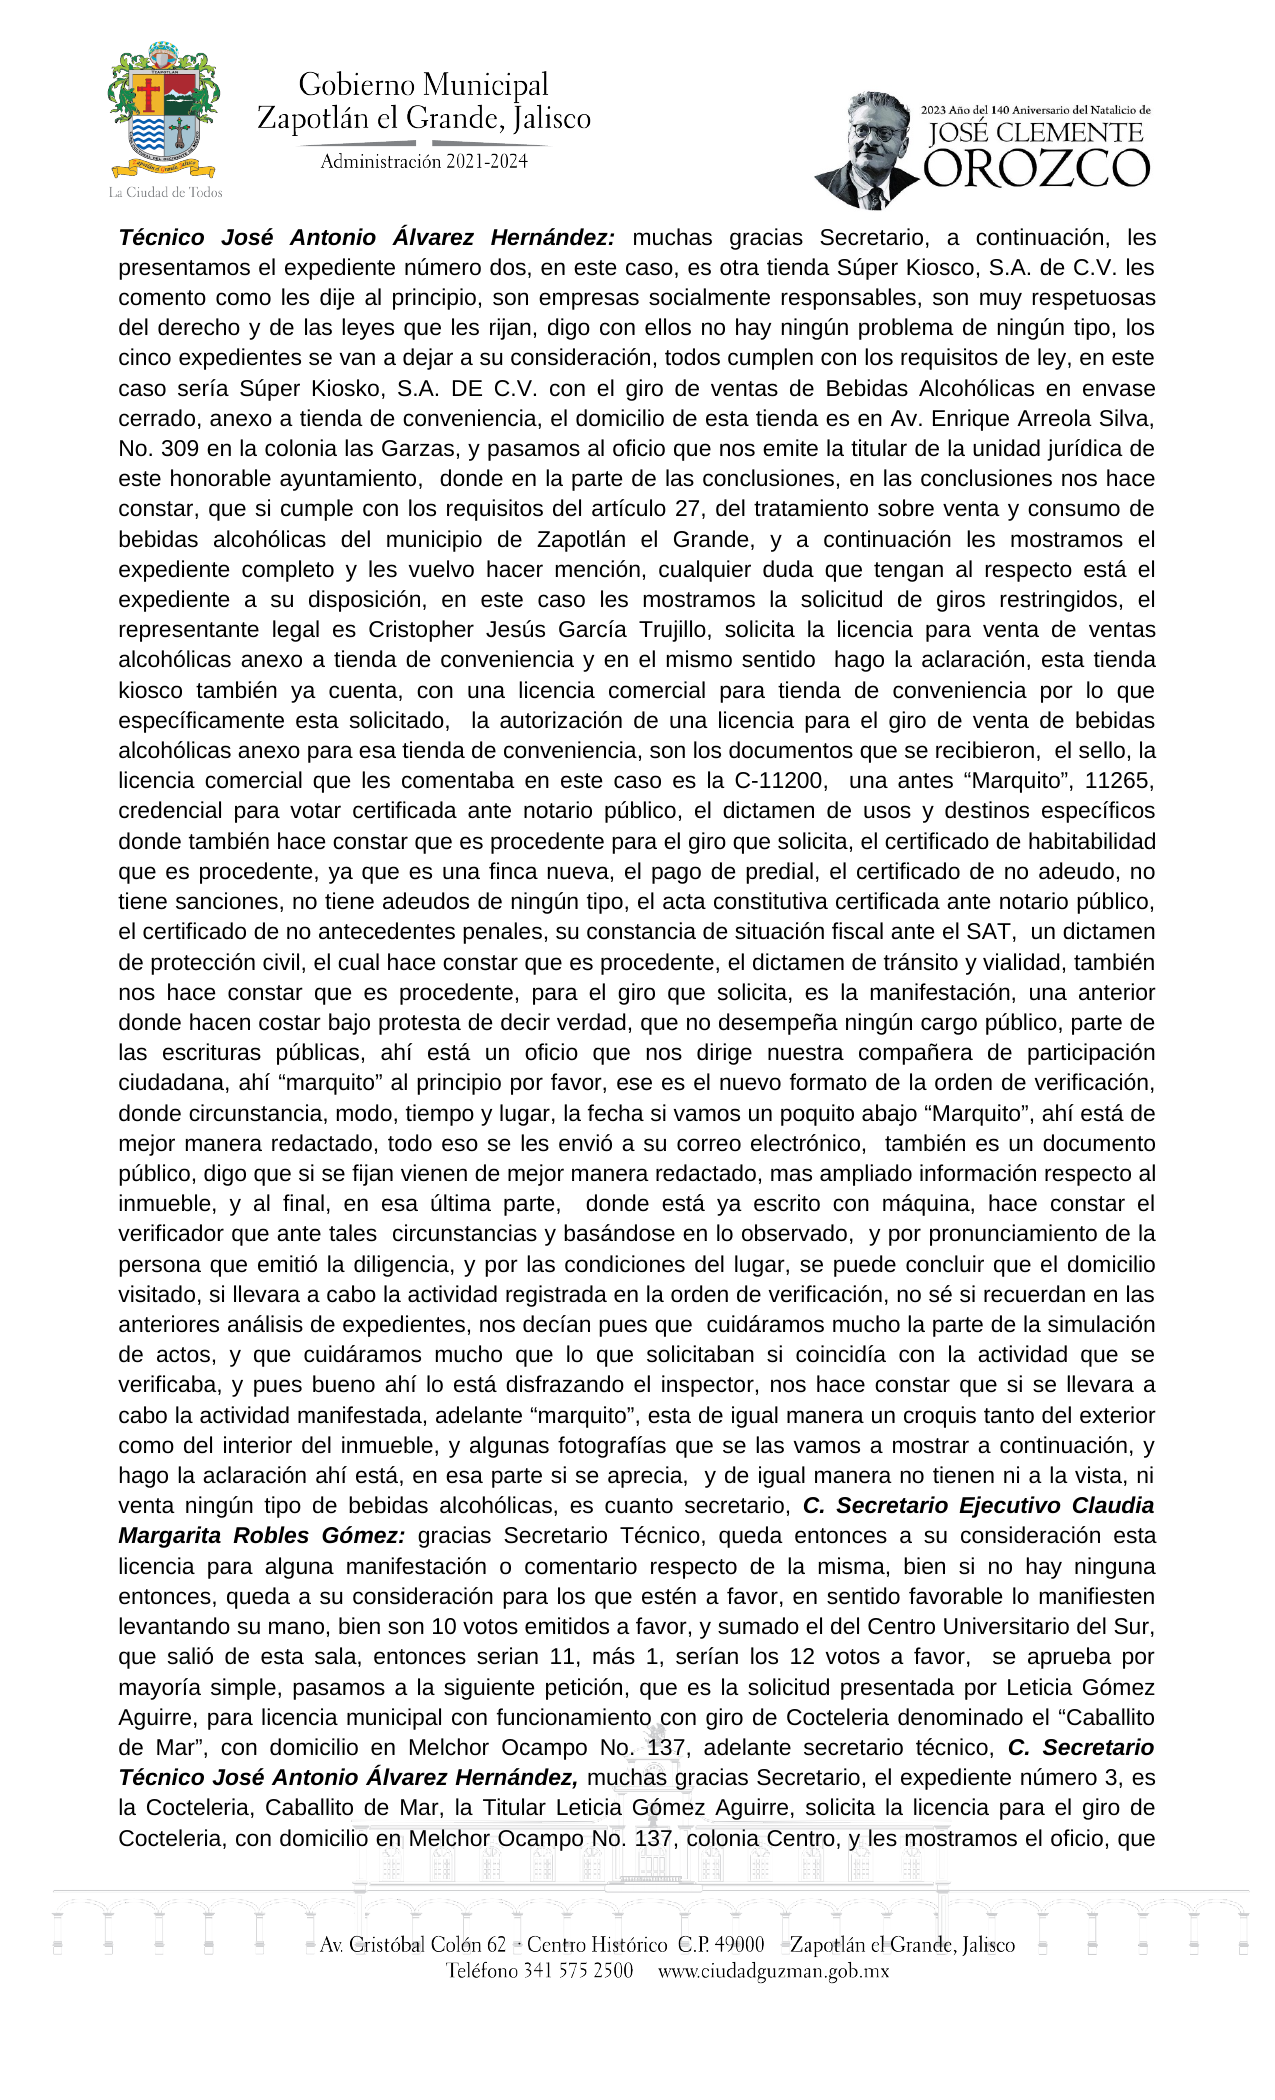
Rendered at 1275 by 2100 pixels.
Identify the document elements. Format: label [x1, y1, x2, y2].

text [118, 223, 1157, 1851]
picture [39, 0, 1262, 2053]
